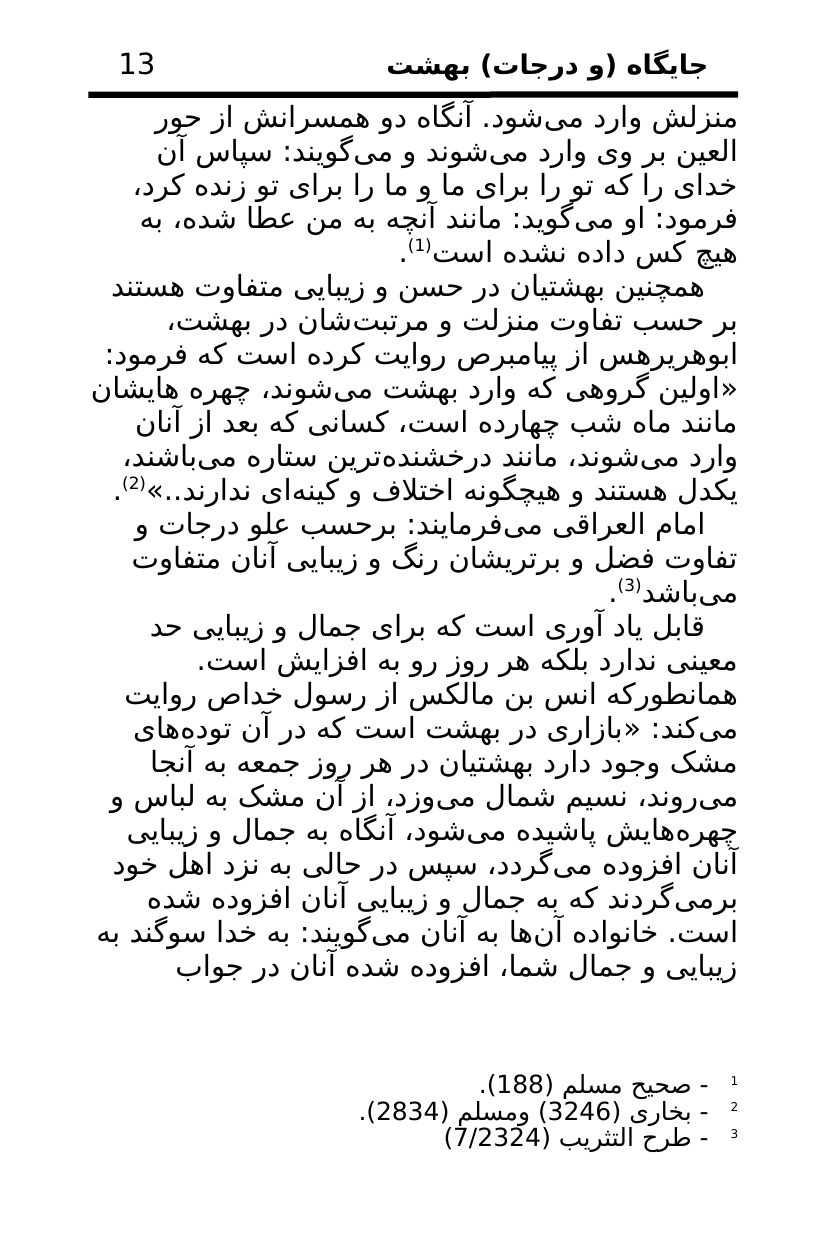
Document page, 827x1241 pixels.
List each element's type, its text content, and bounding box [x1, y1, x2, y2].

text همچنین بهشتیان در حسن و زیبایی متفاوت هستند بر حسب تفاوت منزلت و مرتبت‌شان در بهشت، ابوهریرهس از پیامبرص روایت کرده است که فرمود: «اولین گروهی که وارد بهشت می‌شوند، چهره هایشان مانند ماه شب چهارده است، کسانی که بعد از آنان وارد می‌شوند، مانند درخشنده‌ترین ستاره می‌باشند، یکدل هستند و هیچگونه اختلاف و کینه‌ای ندارند..»(). [89, 270, 738, 507]
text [89, 100, 738, 270]
text امام العراقی می‌فرمایند: برحسب علو درجات و تفاوت فضل و برتریشان رنگ و زیبایی آنان متفاوت می‌باشد(). [89, 507, 738, 609]
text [89, 609, 738, 983]
